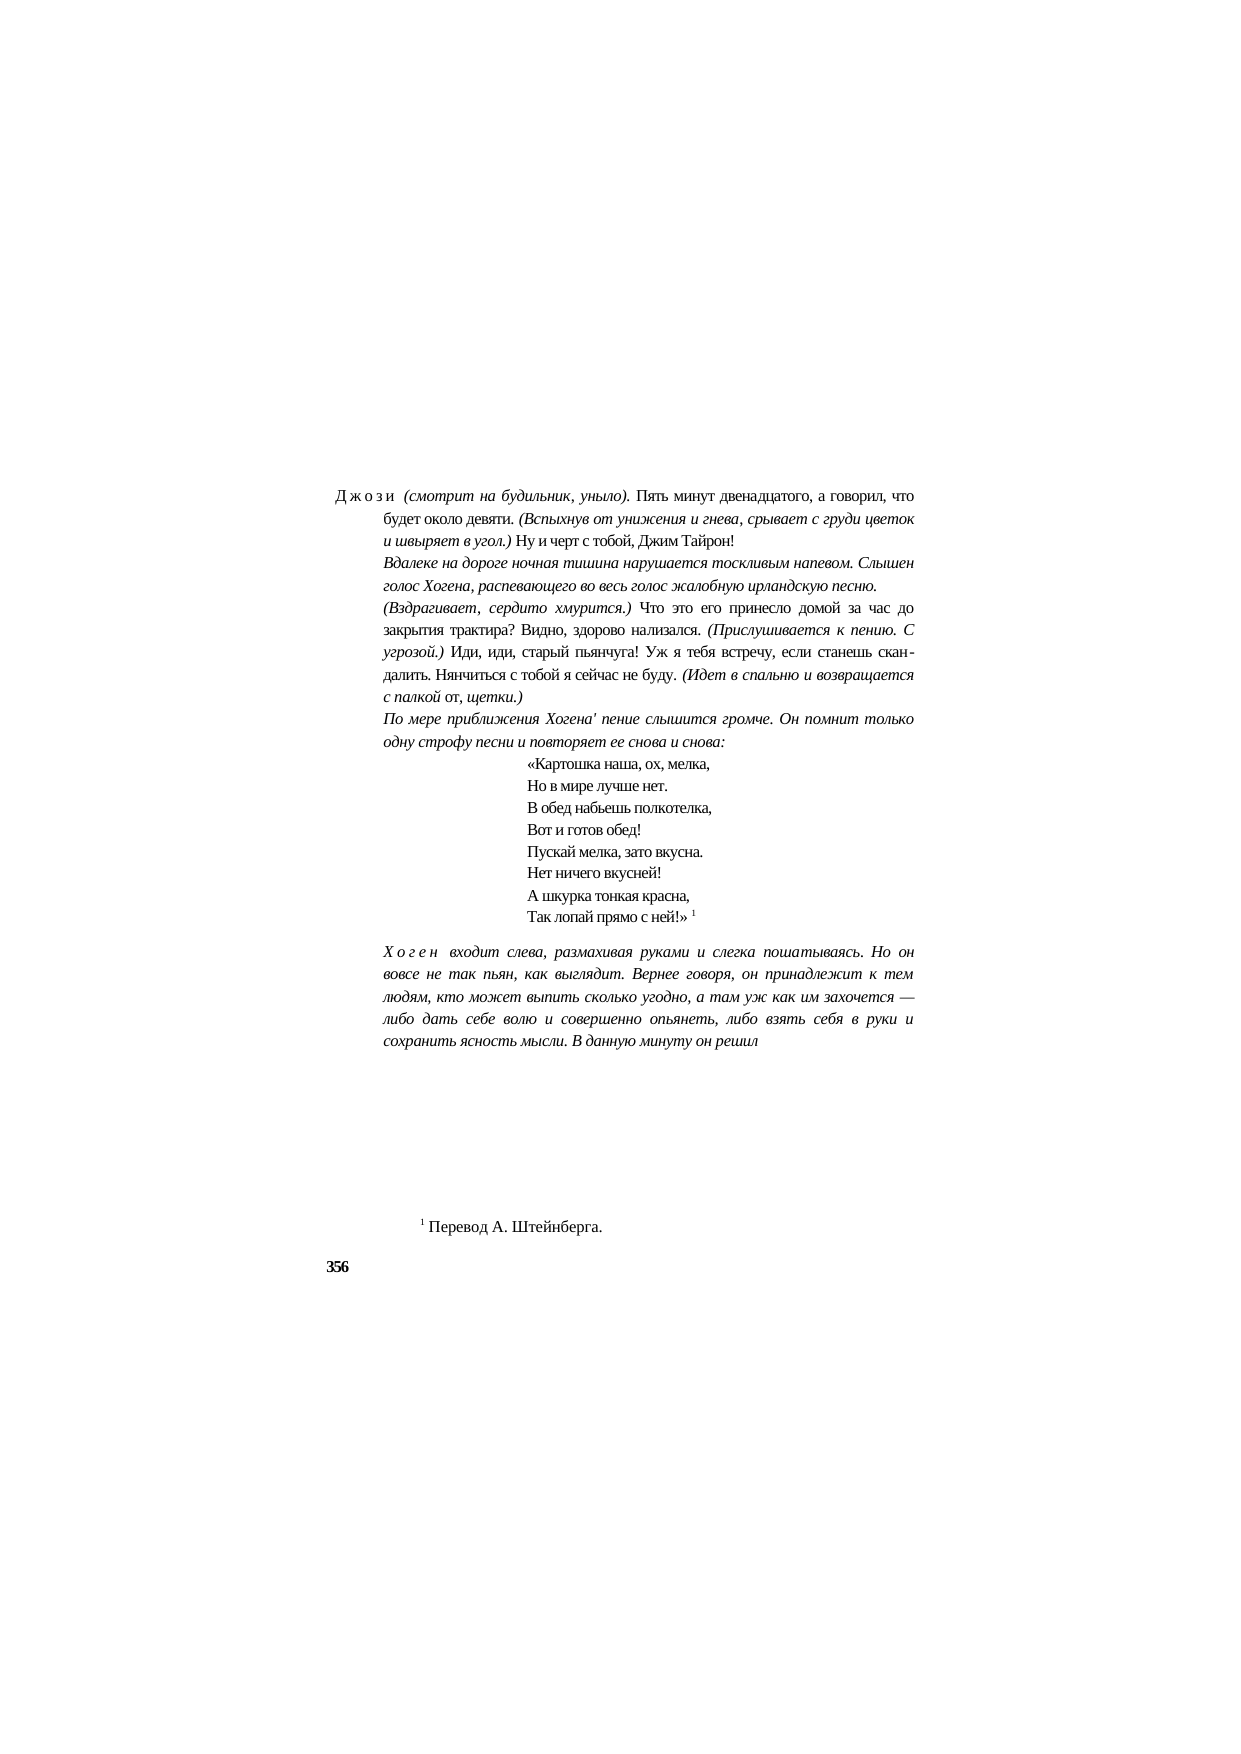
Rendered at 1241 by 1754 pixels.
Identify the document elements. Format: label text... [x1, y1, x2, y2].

text В обед набьешь полкотелка, [527, 796, 919, 817]
text Вот и готов обед! [527, 817, 919, 839]
text 356 [326, 1260, 350, 1276]
text Нет ничего вкусней! [527, 861, 919, 883]
text Но в мире лучше нет. [527, 773, 919, 796]
text 1 Перевод А. Штейнберга. [420, 1221, 603, 1235]
text Так лопай прямо с ней!» 1 [527, 905, 919, 927]
text Пускай мелка, зато вкусна. [527, 839, 919, 861]
text «Картошка наша, ох, мелка, [527, 752, 919, 773]
text Джози (смотрит на будильник, уныло). Пять минут двенадцатого, а говорил, что будет около девяти. (Вспыхнув от унижения и гнева, срывает с груди цветок и швыряет в угол.) Ну и черт с тобой, Джим Тайрон! [335, 484, 914, 551]
text Вдалеке на дороге ночная тишина нарушается тоскливым напевом. Слышен голос Хогена, распевающего во весь голос жалобную ирландскую песню. [383, 551, 914, 596]
text А шкурка тонкая красна, [527, 883, 919, 905]
text По мере приближения Хогена' пение слышится громче. Он помнит только одну строфу песни и повторяет ее снова и снова: [383, 707, 914, 752]
text Хоген входит слева, размахивая руками и слегка пошатываясь. Но он вовсе не так пьян, как выглядит. Вернее говоря, он принадлежит к тем людям, кто может выпить сколько угодно, а там уж как им захочется — либо дать себе волю и совершенно опьянеть, либо взять себя в руки и сохранить ясность мысли. В данную минуту он решил [383, 940, 914, 1051]
text (Вздрагивает, сердито хмурится.) Что это его принесло домой за час до закрытия трактира? Видно, здорово нализался. (Прислушивается к пению. С угрозой.) Иди, иди, старый пьянчуга! Уж я тебя встречу, если станешь скандалить. Нянчиться с тобой я сейчас не буду. (Идет в спальню и возвращается с палкой от, щетки.) [383, 596, 914, 707]
